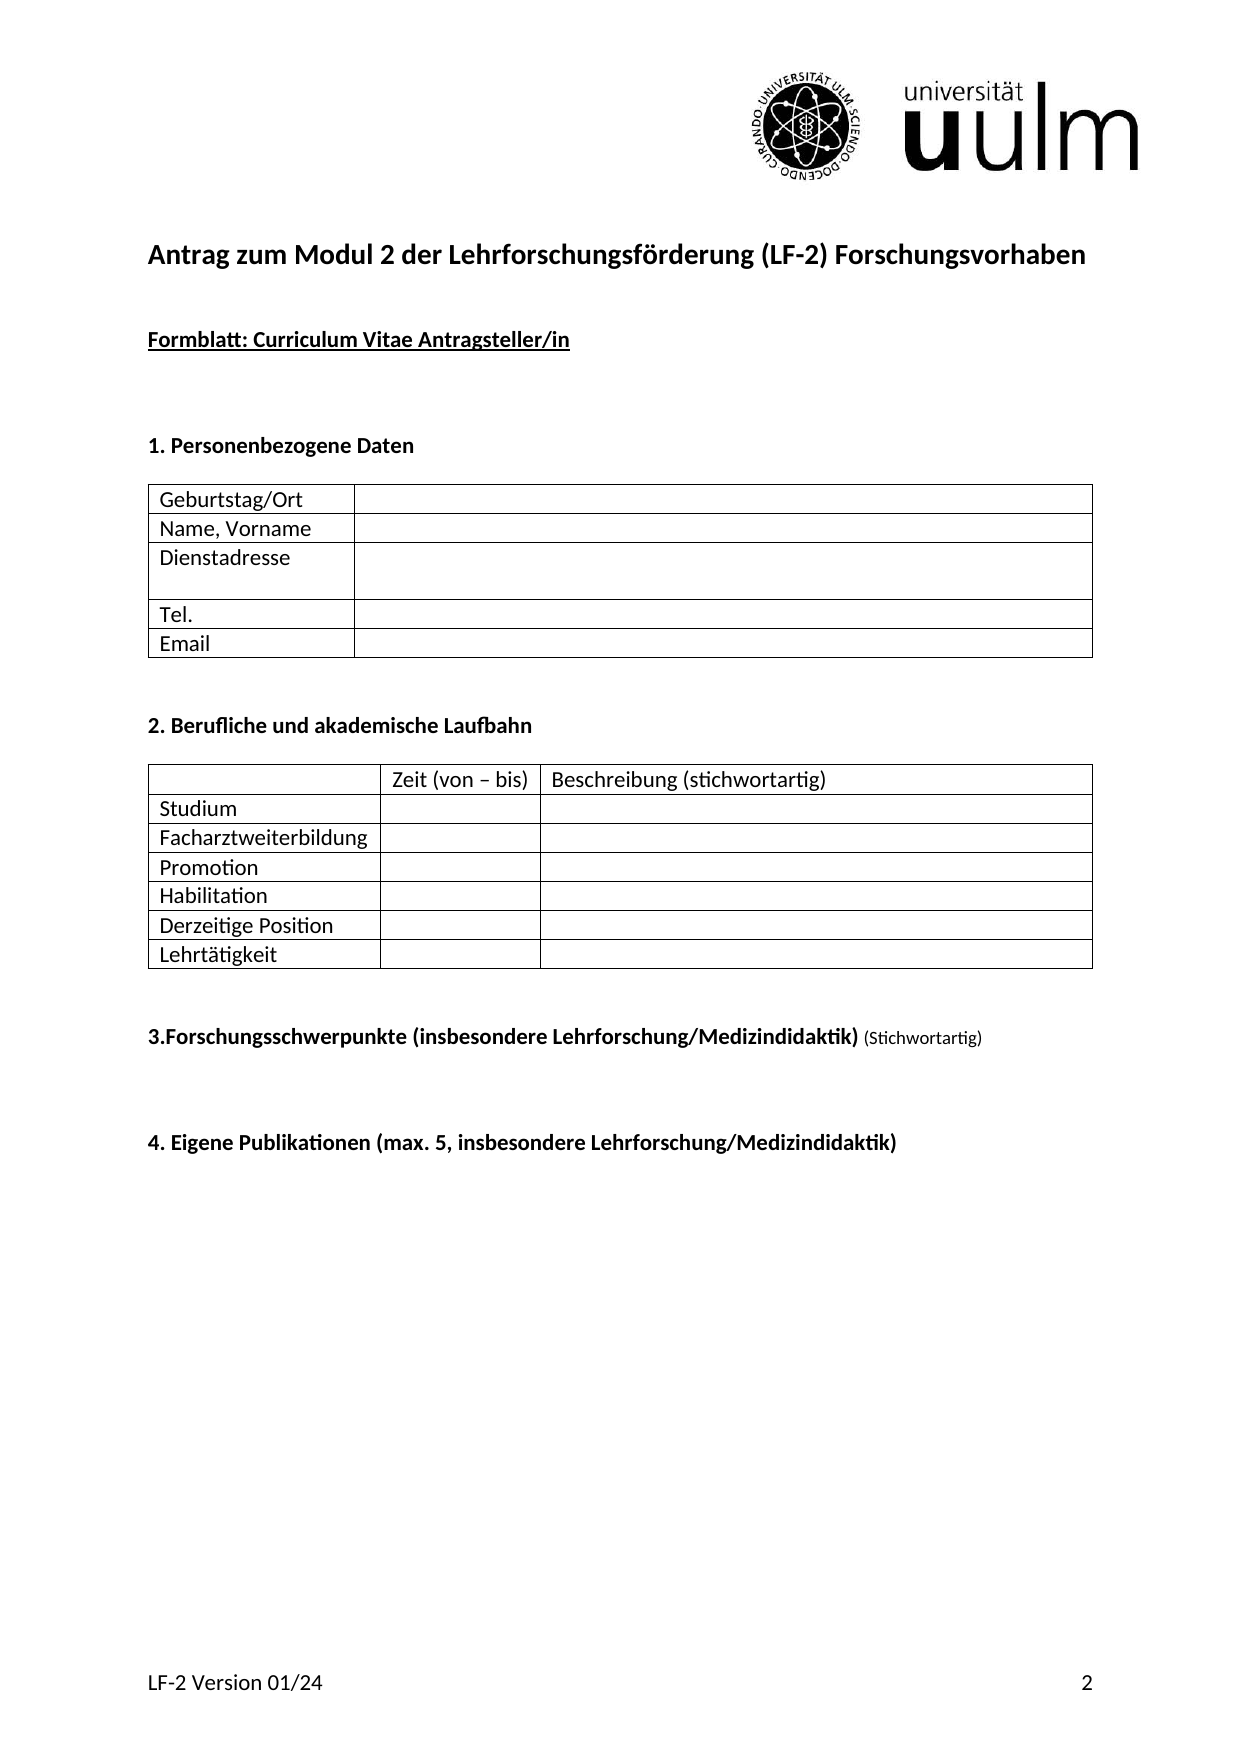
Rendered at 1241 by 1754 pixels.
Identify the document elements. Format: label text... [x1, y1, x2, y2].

text Formblatt: Curriculum Vitae Antragsteller/in [148, 293, 1093, 353]
table_cell Derzeitige Position [149, 911, 380, 939]
table_cell Habilitation [149, 882, 380, 910]
table_cell [355, 629, 1092, 657]
table_header Zeit (von – bis) [381, 765, 540, 793]
table_cell [355, 543, 1092, 599]
text 2. Berufliche und akademische Laufbahn [148, 711, 1093, 739]
table_cell Lehrtätigkeit [149, 940, 380, 968]
table_cell Email [149, 629, 354, 657]
table_cell [355, 514, 1092, 542]
table_header [149, 765, 380, 793]
table_cell Tel. [149, 600, 354, 628]
table_cell [381, 853, 540, 881]
table_cell [541, 824, 1092, 852]
table_header Beschreibung (stichwortartig) [541, 765, 1092, 793]
table_cell Dienstadresse [149, 543, 354, 599]
text 4. Eigene Publikationen (max. 5, insbesondere Lehrforschung/Medizindidaktik) [148, 1128, 1093, 1156]
table_cell Facharztweiterbildung [149, 824, 380, 852]
table_cell [541, 853, 1092, 881]
table_header [355, 485, 1092, 513]
table_cell [381, 911, 540, 939]
table_cell [381, 795, 540, 822]
table_cell [381, 940, 540, 968]
table_cell [381, 824, 540, 852]
table_cell [541, 940, 1092, 968]
table_cell Name, Vorname [149, 514, 354, 542]
table_cell [541, 795, 1092, 822]
table_cell [381, 882, 540, 910]
table_cell [541, 911, 1092, 939]
table_header Geburtstag/Ort [149, 485, 354, 513]
text 1. Personenbezogene Daten [148, 431, 1093, 459]
table_cell [541, 882, 1092, 910]
table_cell [355, 600, 1092, 628]
picture [0, 0, 1241, 207]
table_cell Promotion [149, 853, 380, 881]
text 3.Forschungsschwerpunkte (insbesondere Lehrforschung/Medizindidaktik) (Stichwortartig) [148, 1022, 1093, 1050]
table_cell Studium [149, 795, 380, 822]
